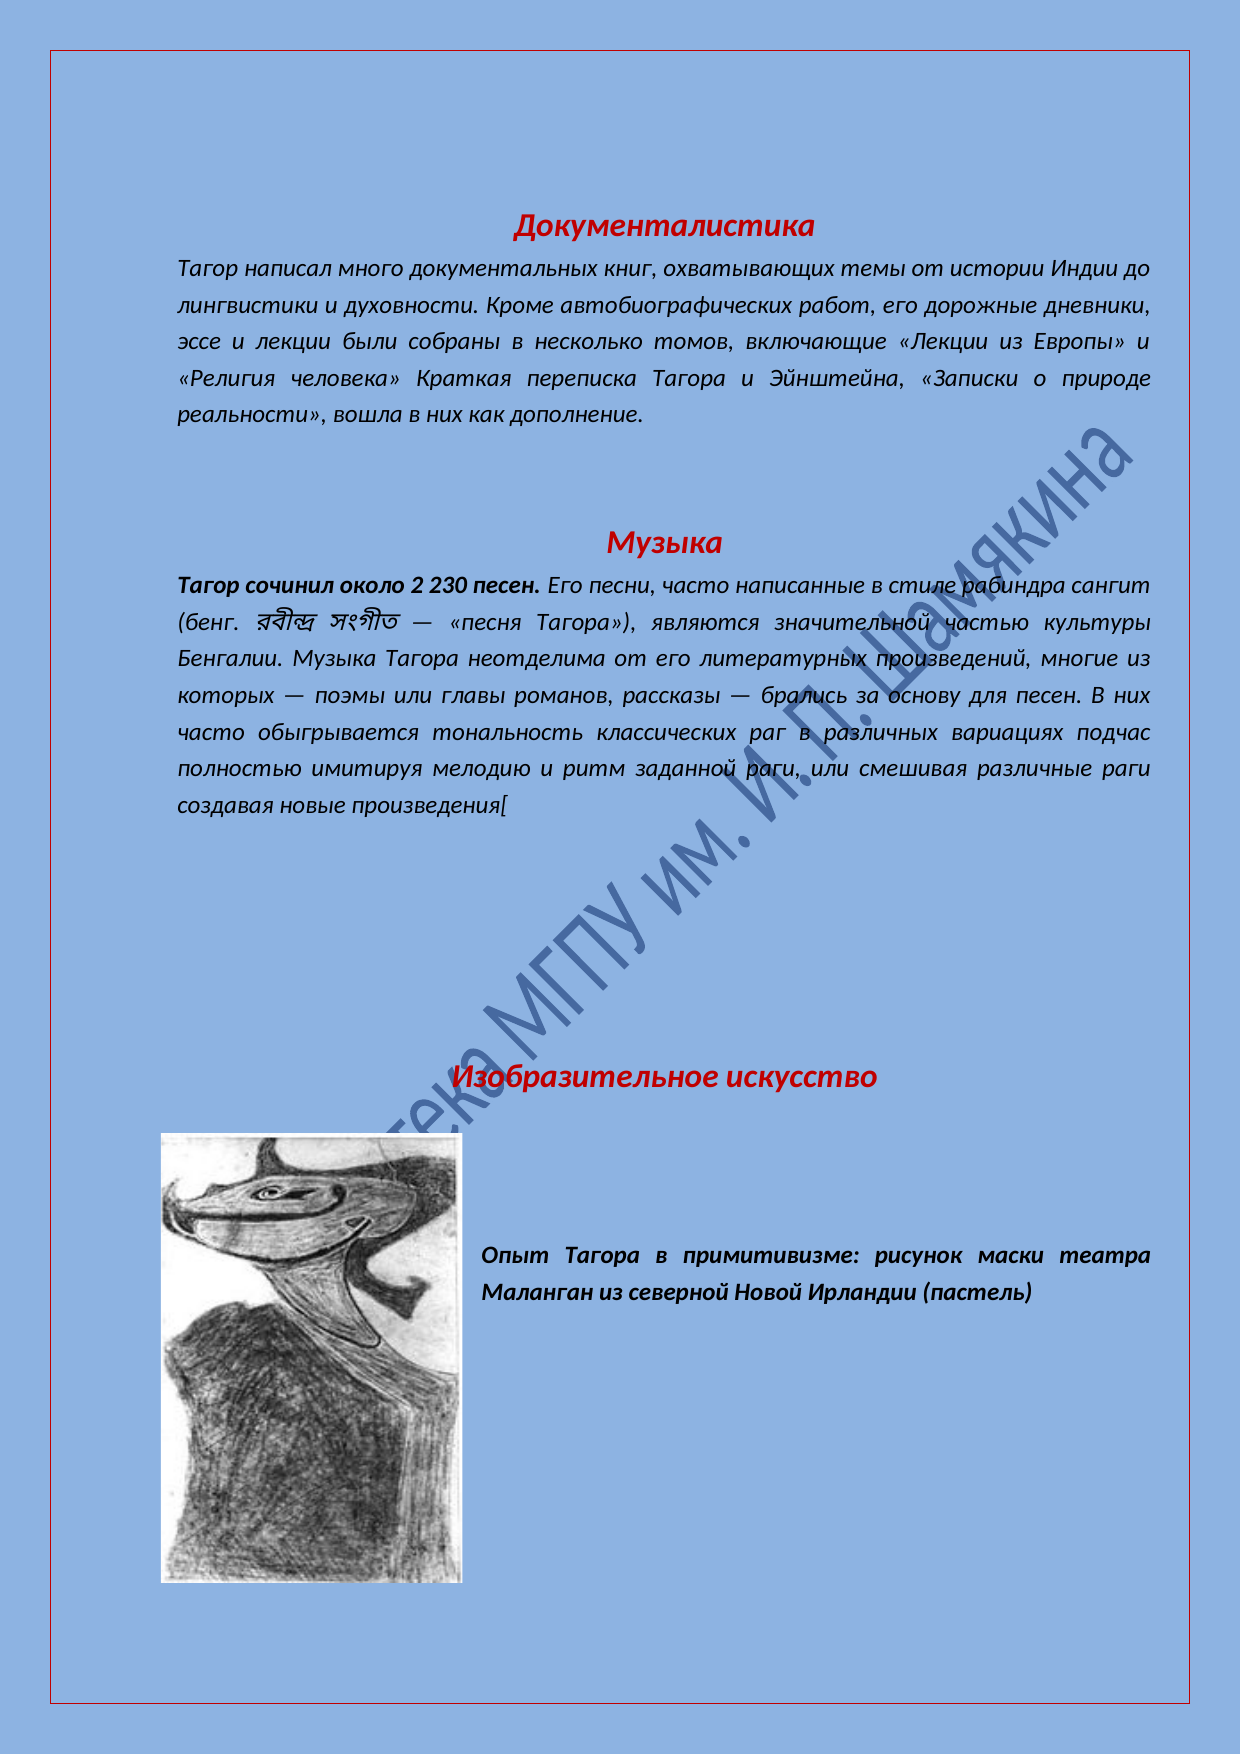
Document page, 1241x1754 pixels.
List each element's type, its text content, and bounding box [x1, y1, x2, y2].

text Опыт Тагора в примитивизме: рисунок маски театра Маланган из северной Новой Ирландии (пастель) [463, 1239, 1152, 1307]
picture [160, 1133, 463, 1583]
text Тагор сочинил около 2 230 песен. Его песни, часто написанные в стиле рабиндра сангит (бенг. রবীন্দ্র সংগীত — «песня Тагора»), являются значительной частью культуры Бенгалии. Музыка Тагора неотделима от его литературных произведений, многие из которых — поэмы или главы романов, рассказы — брались за основу для песен. В них часто обыгрывается тональность классических раг в различных вариациях подчас полностью имитируя мелодию и ритм заданной раги, или смешивая различные раги создавая новые произведения[ [177, 569, 1152, 819]
text Изобразительное искусство [177, 1055, 1152, 1096]
text Документалистика [177, 203, 1152, 244]
text Тагор написал много документальных книг, охватывающих темы от истории Индии до лингвистики и духовности. Кроме автобиографических работ, его дорожные дневники, эссе и лекции были собраны в несколько томов, включающие «Лекции из Европы» и «Религия человека» Краткая переписка Тагора и Эйнштейна, «Записки о природе реальности», вошла в них как дополнение. [177, 252, 1152, 429]
text Музыка [177, 521, 1152, 561]
